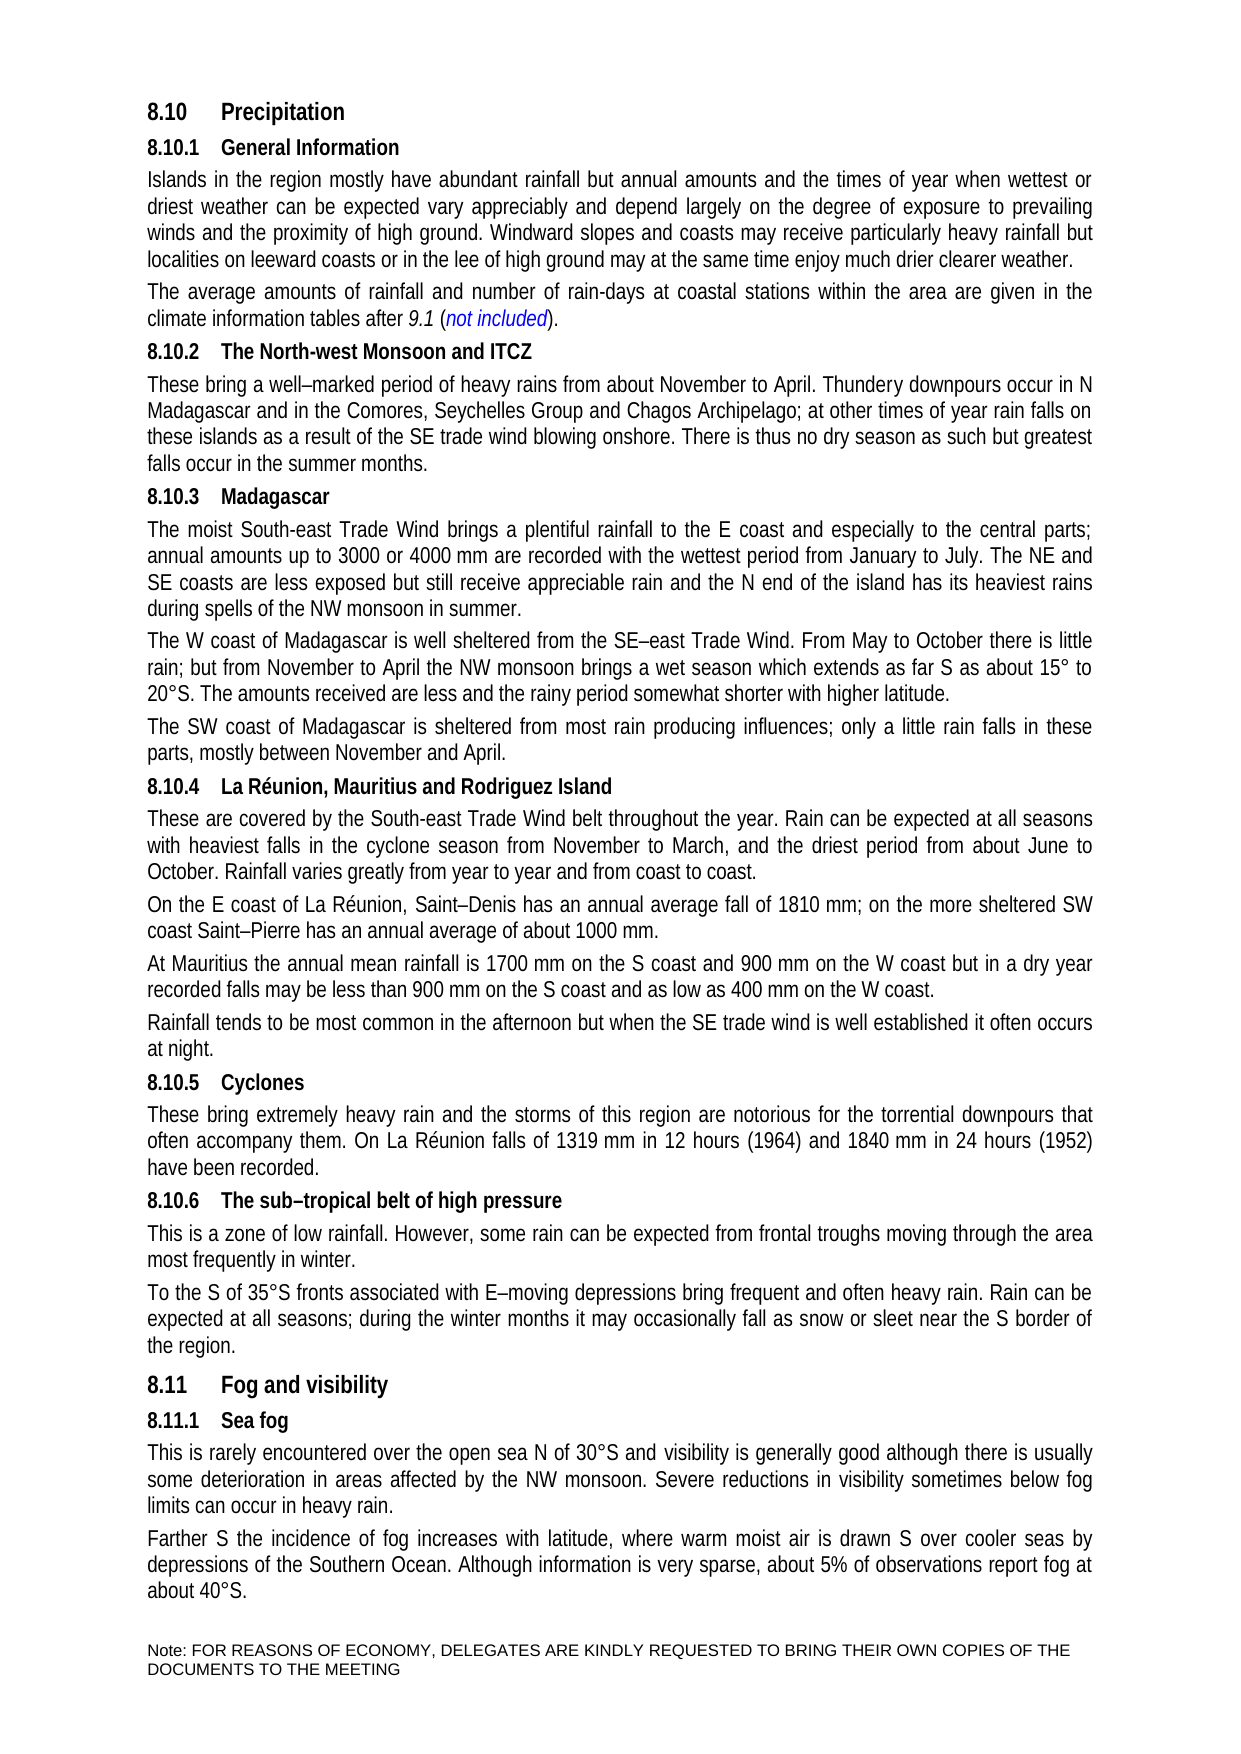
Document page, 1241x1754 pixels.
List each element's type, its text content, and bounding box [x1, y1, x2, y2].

text These are covered by the South-east Trade Wind belt throughout the year. Rain can be expected at all seasons with heaviest falls in the cyclone season from November to March, and the driest period from about June to October. Rainfall varies greatly from year to year and from coast to coast. [147, 805, 1093, 884]
text 8.10.1 General Information [147, 134, 1093, 160]
text Farther S the incidence of fog increases with latitude, where warm moist air is drawn S over cooler seas by depressions of the Southern Ocean. Although information is very sparse, about 5% of observations report fog at about 40°S. [147, 1524, 1093, 1604]
text This is a zone of low rainfall. However, some rain can be expected from frontal troughs moving through the area most frequently in winter. [147, 1220, 1093, 1273]
text These bring extremely heavy rain and the storms of this region are notorious for the torrential downpours that often accompany them. On La Réunion falls of 1319 mm in 12 hours (1964) and 1840 mm in 24 hours (1952) have been recorded. [147, 1101, 1093, 1180]
text The average amounts of rainfall and number of rain-days at coastal stations within the area are given in the climate information tables after 9.1 (not included). [147, 278, 1093, 331]
text 8.11 Fog and visibility [374, 1377, 1093, 1397]
text 8.10 Precipitation [147, 104, 1093, 124]
text These bring a well–marked period of heavy rains from about November to April. Thundery downpours occur in N Madagascar and in the Comores, Seychelles Group and Chagos Archipelago; at other times of year rain falls on these islands as a result of the SE trade wind blowing onshore. There is thus no dry season as such but greatest falls occur in the summer months. [147, 371, 1093, 476]
text 8.11 Fog and visibility [147, 1377, 380, 1397]
text Rainfall tends to be most common in the afternoon but when the SE trade wind is well established it often occurs at night. [147, 1008, 1093, 1061]
text Islands in the region mostly have abundant rainfall but annual amounts and the times of year when wettest or driest weather can be expected vary appreciably and depend largely on the degree of exposure to prevailing winds and the proximity of high ground. Windward slopes and coasts may receive particularly heavy rainfall but localities on leeward coasts or in the lee of high ground may at the same time enjoy much drier clearer weather. [147, 166, 1093, 272]
text 8.10.2 The North-west Monsoon and ITCZ [147, 338, 1093, 364]
text 8.10.5 Cyclones [147, 1068, 1093, 1095]
text This is rarely encountered over the open sea N of 30°S and visibility is generally good although there is usually some deterioration in areas affected by the NW monsoon. Severe reductions in visibility sometimes below fog limits can occur in heavy rain. [147, 1439, 1093, 1518]
text 8.10.3 Madagascar [147, 483, 1093, 509]
text To the S of 35°S fronts associated with E–moving depressions bring frequent and often heavy rain. Rain can be expected at all seasons; during the winter months it may occasionally fall as snow or sleet near the S border of the region. [147, 1279, 1093, 1358]
text 8.11.1 Sea fog [147, 1407, 1093, 1433]
text The W coast of Madagascar is well sheltered from the SE–east Trade Wind. From May to October there is little rain; but from November to April the NW monsoon brings a wet season which extends as far S as about 15° to 20°S. The amounts received are less and the rainy period somewhat shorter with higher latitude. [147, 627, 1093, 707]
text 8.10.6 The sub–tropical belt of high pressure [147, 1187, 1093, 1214]
text The moist South-east Trade Wind brings a plentiful rainfall to the E coast and especially to the central parts; annual amounts up to 3000 or 4000 mm are recorded with the wettest period from January to July. The NE and SE coasts are less exposed but still receive appreciable rain and the N end of the island has its heaviest rains during spells of the NW monsoon in summer. [147, 516, 1093, 621]
text The SW coast of Madagascar is sheltered from most rain producing influences; only a little rain falls in these parts, mostly between November and April. [147, 713, 1093, 766]
text 8.10.4 La Réunion, Mauritius and Rodriguez Island [147, 773, 1093, 799]
text At Mauritius the annual mean rainfall is 1700 mm on the S coast and 900 mm on the W coast but in a dry year recorded falls may be less than 900 mm on the S coast and as low as 400 mm on the W coast. [147, 949, 1093, 1002]
text On the E coast of La Réunion, Saint–Denis has an annual average fall of 1810 mm; on the more sheltered SW coast Saint–Pierre has an annual average of about 1000 mm. [147, 891, 1093, 943]
